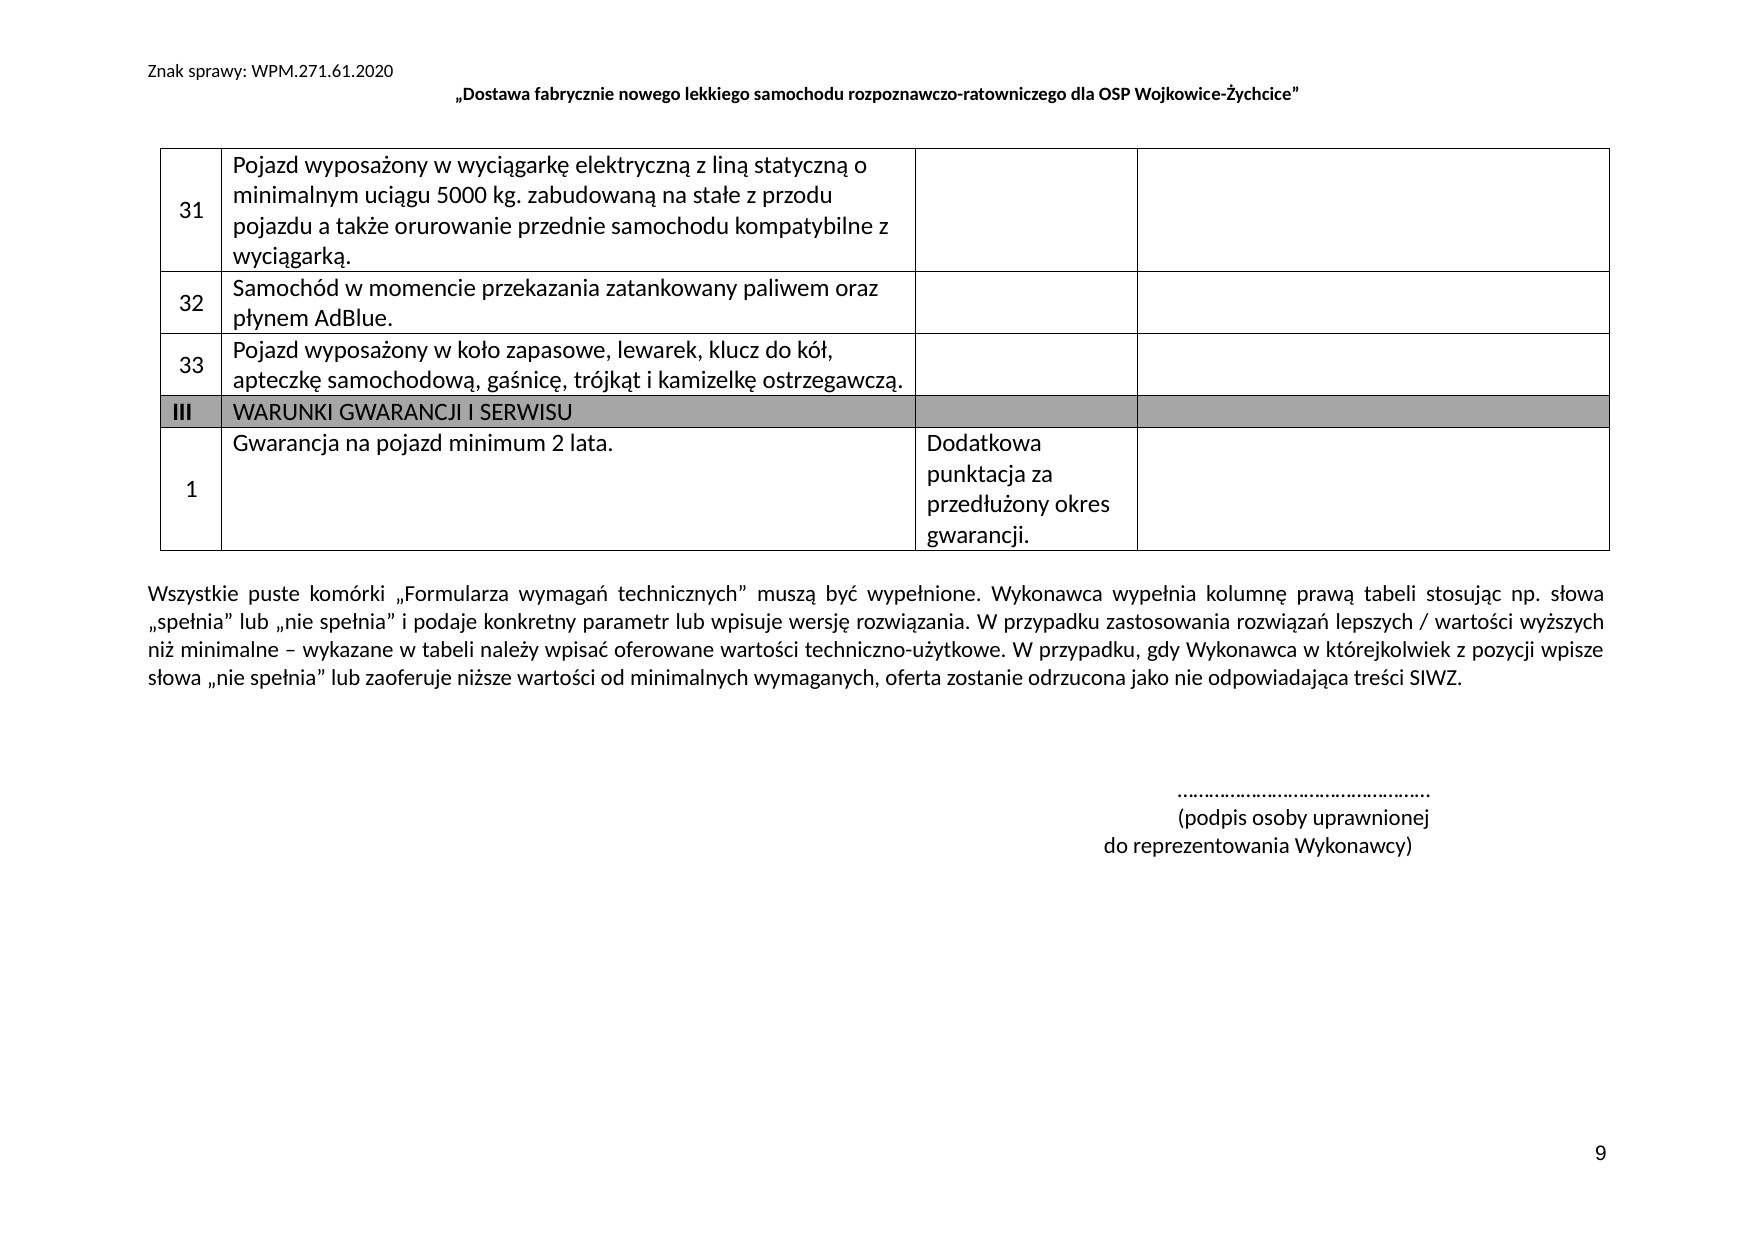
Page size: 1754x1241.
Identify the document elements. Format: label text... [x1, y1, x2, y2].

table_cell Gwarancja na pojazd minimum 2 lata. [222, 428, 915, 550]
table_cell Samochód w momencie przekazania zatankowany paliwem oraz płynem AdBlue. [222, 272, 915, 333]
table_cell [916, 334, 1137, 395]
table_cell [916, 396, 1137, 427]
table_cell 1 [161, 428, 221, 550]
table_cell 32 [161, 272, 221, 333]
table_cell 33 [161, 334, 221, 395]
table_cell [916, 149, 1137, 271]
table_cell Pojazd wyposażony w koło zapasowe, lewarek, klucz do kół, apteczkę samochodową, gaśnicę, trójkąt i kamizelkę ostrzegawczą. [222, 334, 915, 395]
table_cell [916, 272, 1137, 333]
text Wszystkie puste komórki „Formularza wymagań technicznych” muszą być wypełnione. Wykonawca wypełnia kolumnę prawą tabeli stosując np. słowa „spełnia” lub „nie spełnia” i podaje konkretny parametr lub wpisuje wersję rozwiązania. W przypadku zastosowania rozwiązań lepszych / wartości wyższych niż minimalne – wykazane w tabeli należy wpisać oferowane wartości techniczno-użytkowe. W przypadku, gdy Wykonawca w którejkolwiek z pozycji wpisze słowa „nie spełnia” lub zaoferuje niższe wartości od minimalnych wymaganych, oferta zostanie odrzucona jako nie odpowiadająca treści SIWZ. [148, 579, 1606, 691]
table_cell [1138, 396, 1609, 427]
table_cell Dodatkowa punktacja za przedłużony okres gwarancji. [916, 428, 1137, 550]
text (podpis osoby uprawnionej do reprezentowania Wykonawcy) [1104, 803, 1606, 859]
text ………………………………………… [148, 775, 1606, 803]
table_cell [1138, 272, 1609, 333]
table_cell WARUNKI GWARANCJI I SERWISU [222, 396, 915, 427]
table_cell [1138, 334, 1609, 395]
table_cell 31 [161, 149, 221, 271]
table_cell [1138, 428, 1609, 550]
table_cell [1138, 149, 1609, 271]
table_cell Pojazd wyposażony w wyciągarkę elektryczną z liną statyczną o minimalnym uciągu 5000 kg. zabudowaną na stałe z przodu pojazdu a także orurowanie przednie samochodu kompatybilne z wyciągarką. [222, 149, 915, 271]
table_cell III [161, 396, 221, 427]
